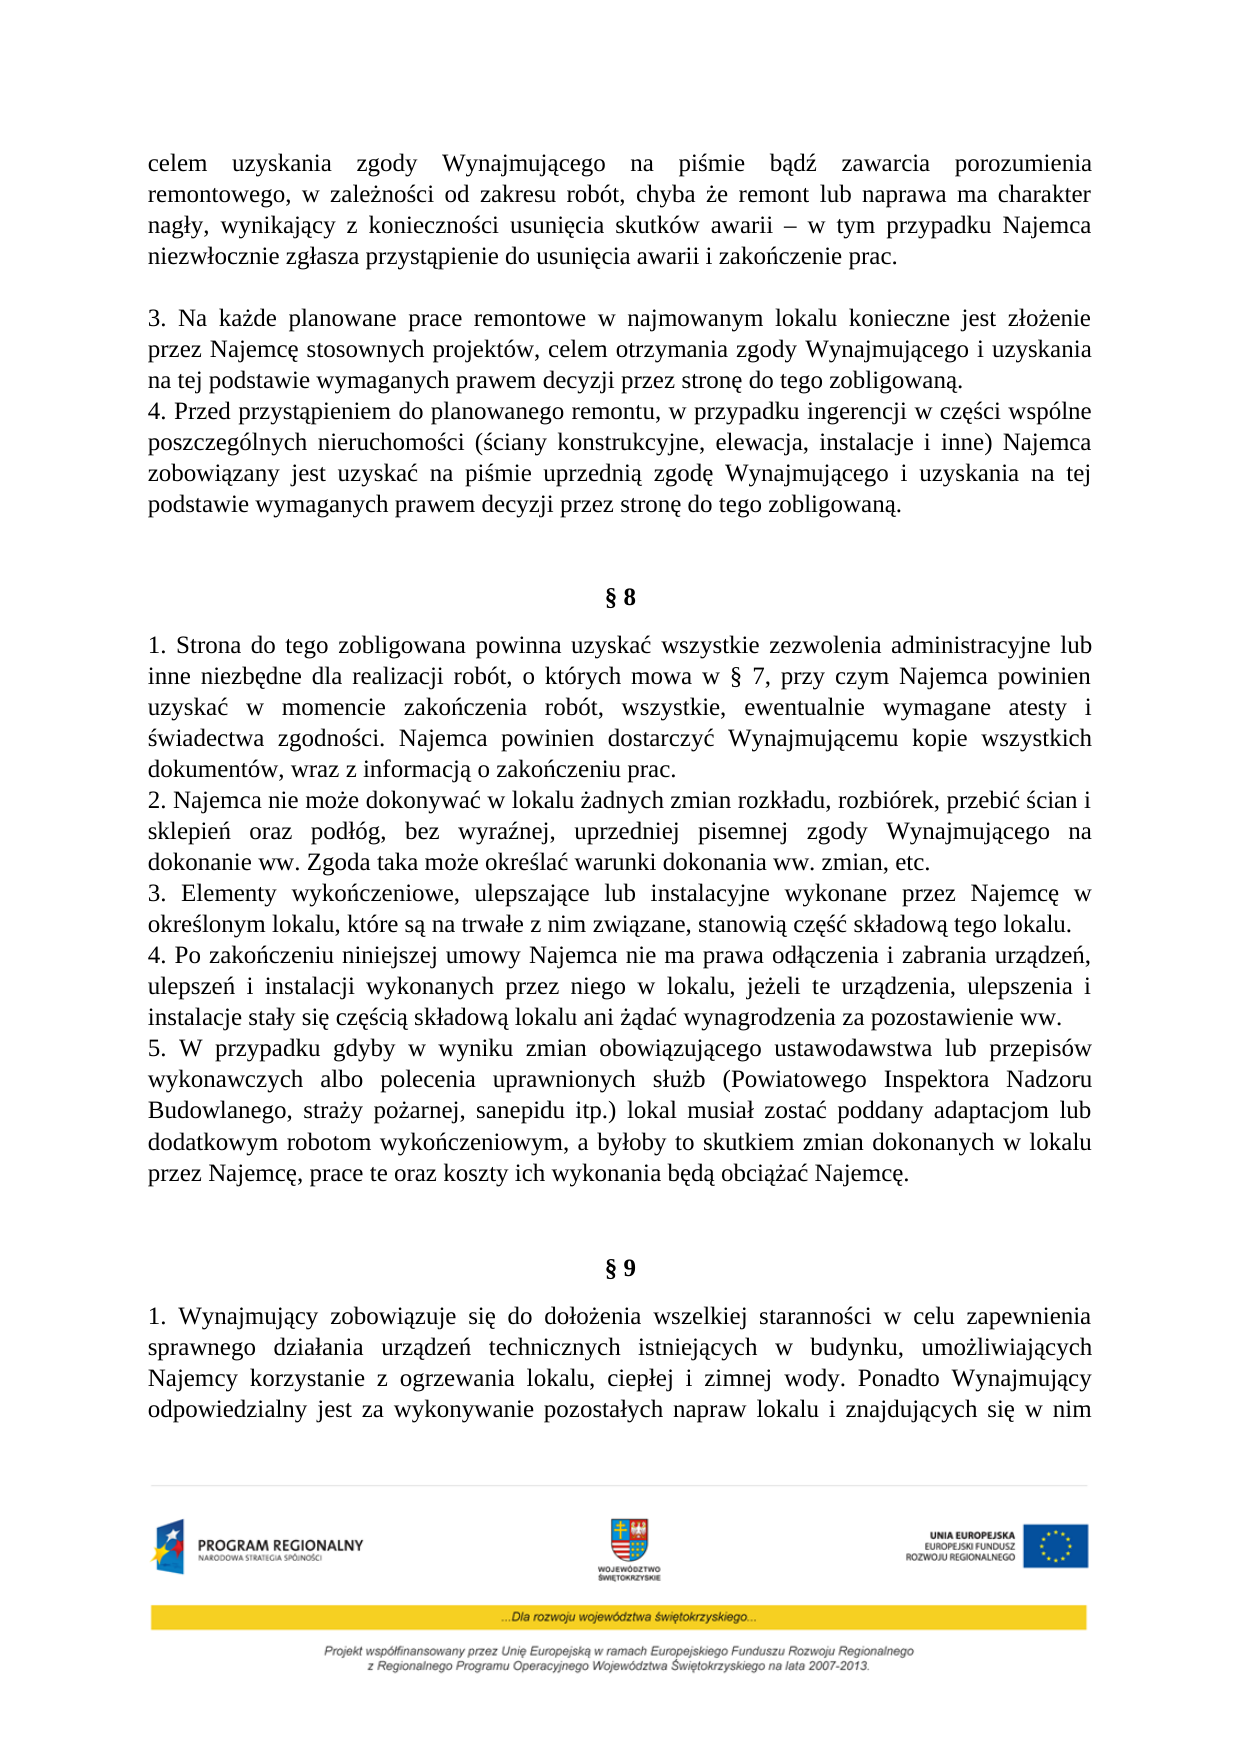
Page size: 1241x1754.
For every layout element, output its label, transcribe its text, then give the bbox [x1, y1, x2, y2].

text 2. Najemca nie może dokonywać w lokalu żadnych zmian rozkładu, rozbiórek, przebić ścian i sklepień oraz podłóg, bez wyraźnej, uprzedniej pisemnej zgody Wynajmującego na dokonanie ww. Zgoda taka może określać warunki dokonania ww. zmian, etc. [148, 785, 1093, 876]
text 3. Na każde planowane prace remontowe w najmowanym lokalu konieczne jest złożenie przez Najemcę stosownych projektów, celem otrzymania zgody Wynajmującego i uzyskania na tej podstawie wymaganych prawem decyzji przez stronę do tego zobligowaną. [148, 303, 1093, 394]
text 1. Strona do tego zobligowana powinna uzyskać wszystkie zezwolenia administracyjne lub inne niezbędne dla realizacji robót, o których mowa w § 7, przy czym Najemca powinien uzyskać w momencie zakończenia robót, wszystkie, ewentualnie wymagane atesty i świadectwa zgodności. Najemca powinien dostarczyć Wynajmującemu kopie wszystkich dokumentów, wraz z informacją o zakończeniu prac. [148, 630, 1093, 783]
text 3. Elementy wykończeniowe, ulepszające lub instalacyjne wykonane przez Najemcę w określonym lokalu, które są na trwałe z nim związane, stanowią część składową tego lokalu. [148, 878, 1093, 938]
text § 9 [148, 1253, 1093, 1282]
text 4. Przed przystąpieniem do planowanego remontu, w przypadku ingerencji w części wspólne poszczególnych nieruchomości (ściany konstrukcyjne, elewacja, instalacje i inne) Najemca zobowiązany jest uzyskać na piśmie uprzednią zgodę Wynajmującego i uzyskania na tej podstawie wymaganych prawem decyzji przez stronę do tego zobligowaną. [148, 396, 1093, 518]
text 5. W przypadku gdyby w wyniku zmian obowiązującego ustawodawstwa lub przepisów wykonawczych albo polecenia uprawnionych służb (Powiatowego Inspektora Nadzoru Budowlanego, straży pożarnej, sanepidu itp.) lokal musiał zostać poddany adaptacjom lub dodatkowym robotom wykończeniowym, a byłoby to skutkiem zmian dokonanych w lokalu przez Najemcę, prace te oraz koszty ich wykonania będą obciążać Najemcę. [148, 1033, 1093, 1186]
text 4. Po zakończeniu niniejszej umowy Najemca nie ma prawa odłączenia i zabrania urządzeń, ulepszeń i instalacji wykonanych przez niego w lokalu, jeżeli te urządzenia, ulepszenia i instalacje stały się częścią składową lokalu ani żądać wynagrodzenia za pozostawienie ww. [148, 940, 1093, 1031]
text § 8 [148, 582, 1093, 611]
picture [147, 1474, 1093, 1681]
